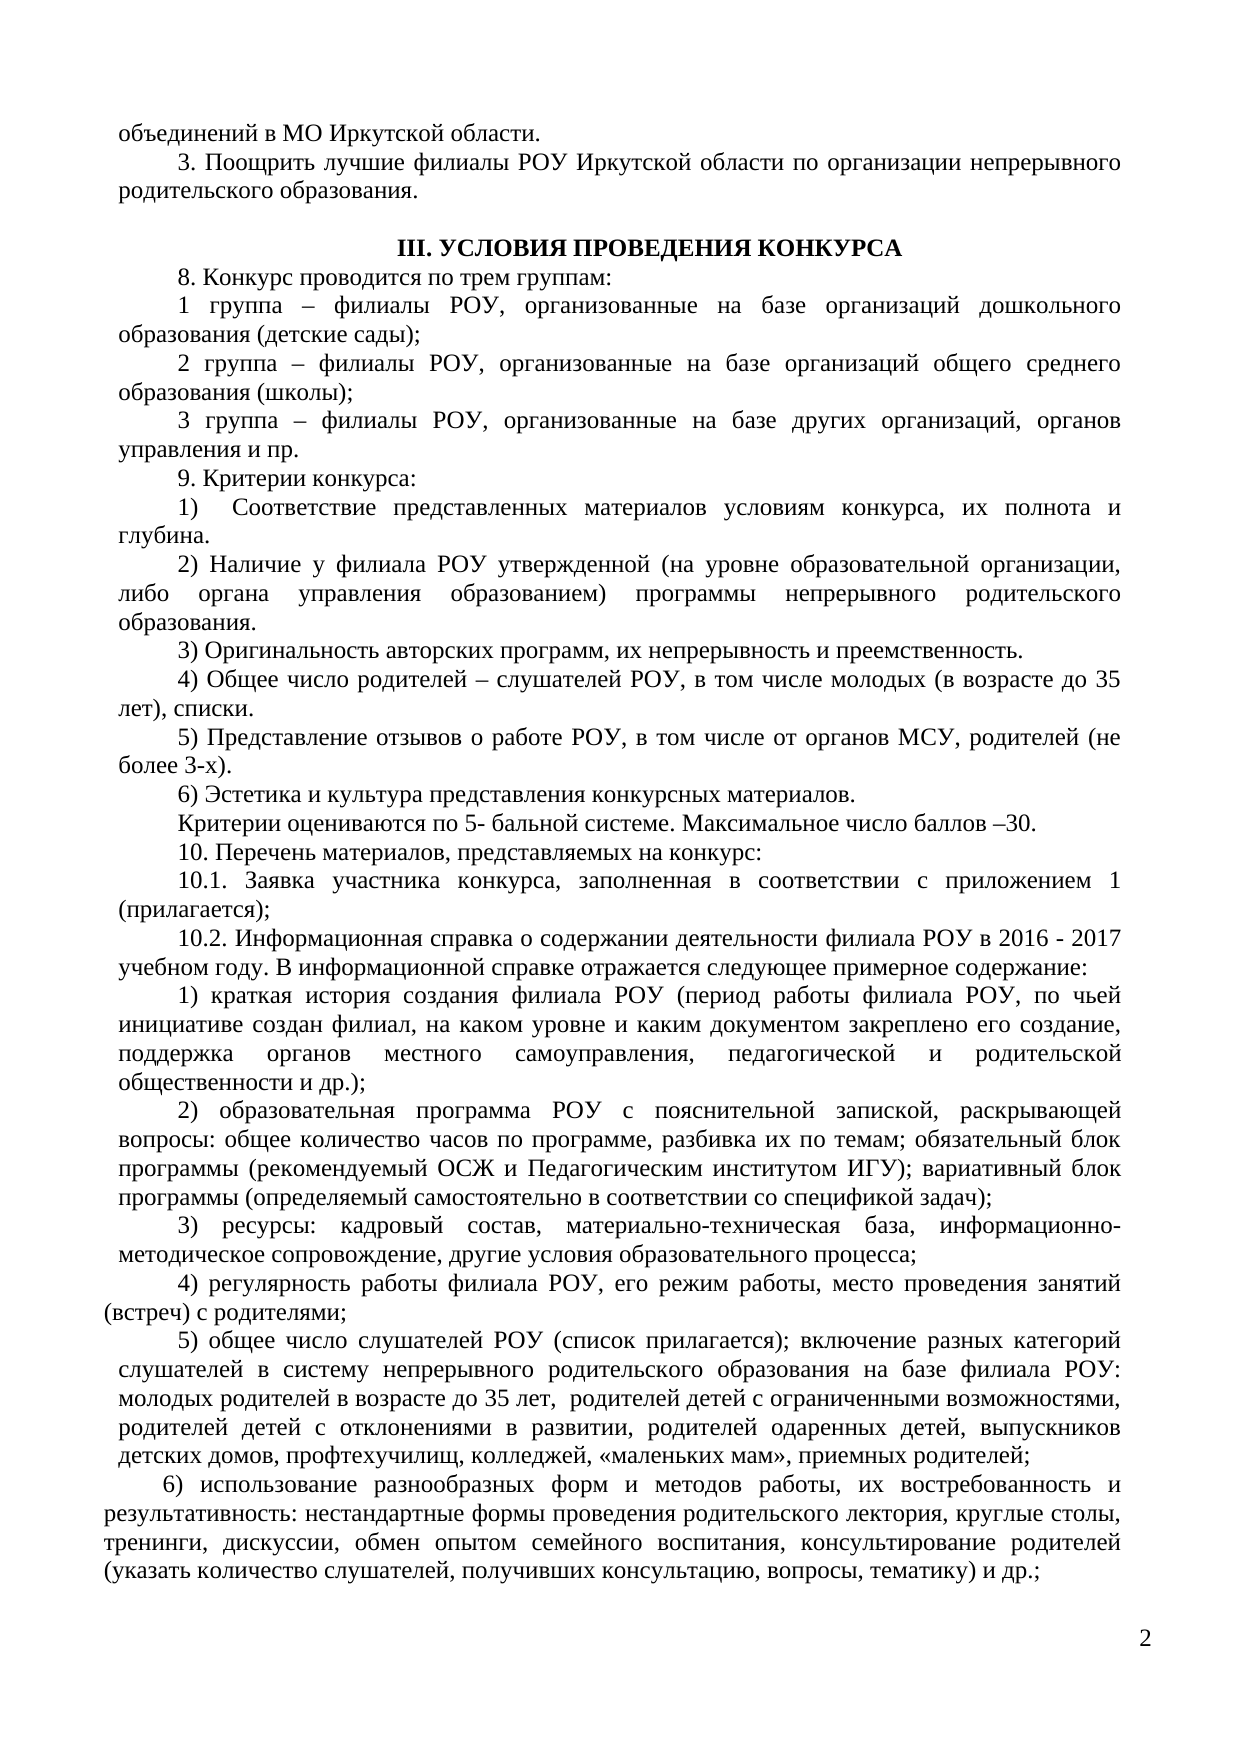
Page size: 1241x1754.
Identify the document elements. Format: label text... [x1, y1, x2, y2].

text Критерии оцениваются по 5- бальной системе. Максимальное число баллов –30. [118, 808, 1122, 837]
text 3) Оригинальность авторских программ, их непрерывность и преемственность. [118, 636, 1122, 664]
text III. УСЛОВИЯ ПРОВЕДЕНИЯ КОНКУРСА [118, 233, 1122, 262]
text 10.2. Информационная справка о содержании деятельности филиала РОУ в 2016 - 2017 учебном году. В информационной справке отражается следующее примерное содержание: [118, 923, 1122, 981]
text 3) ресурсы: кадровый состав, материально-техническая база, информационно-методическое сопровождение, другие условия образовательного процесса; [118, 1211, 1122, 1268]
text 4) регулярность работы филиала РОУ, его режим работы, место проведения занятий (встреч) с родителями; [103, 1268, 1122, 1326]
text 1 группа – филиалы РОУ, организованные на базе организаций дошкольного образования (детские сады); [118, 291, 1122, 348]
text 10.1. Заявка участника конкурса, заполненная в соответствии с приложением 1 (прилагается); [118, 866, 1122, 923]
text 1) краткая история создания филиала РОУ (период работы филиала РОУ, по чьей инициативе создан филиал, на каком уровне и каким документом закреплено его создание, поддержка органов местного самоуправления, педагогической и родительской общественности и др.); [118, 981, 1122, 1096]
text 4) Общее число родителей – слушателей РОУ, в том числе молодых (в возрасте до 35 лет), списки. [118, 664, 1122, 722]
text 1) Соответствие представленных материалов условиям конкурса, их полнота и глубина. [118, 492, 1122, 549]
text 2) Наличие у филиала РОУ утвержденной (на уровне образовательной организации, либо органа управления образованием) программы непрерывного родительского образования. [118, 549, 1122, 636]
text 8. Конкурс проводится по трем группам: [118, 262, 1122, 291]
text 5) общее число слушателей РОУ (список прилагается); включение разных категорий слушателей в систему непрерывного родительского образования на базе филиала РОУ: молодых родителей в возрасте до 35 лет, родителей детей с ограниченными возможностями, родителей детей с отклонениями в развитии, родителей одаренных детей, выпускников детских домов, профтехучилищ, колледжей, «маленьких мам», приемных родителей; [118, 1326, 1122, 1469]
text 2) образовательная программа РОУ с пояснительной запиской, раскрывающей вопросы: общее количество часов по программе, разбивка их по темам; обязательный блок программы (рекомендуемый ОСЖ и Педагогическим институтом ИГУ); вариативный блок программы (определяемый самостоятельно в соответствии со спецификой задач); [118, 1096, 1122, 1211]
text 6) использование разнообразных форм и методов работы, их востребованность и результативность: нестандартные формы проведения родительского лектория, круглые столы, тренинги, дискуссии, обмен опытом семейного воспитания, консультирование родителей (указать количество слушателей, получивших консультацию, вопросы, тематику) и др.; [103, 1469, 1122, 1584]
text 6) Эстетика и культура представления конкурсных материалов. [118, 779, 1122, 808]
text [118, 118, 1122, 147]
text 3. Поощрить лучшие филиалы РОУ Иркутской области по организации непрерывного родительского образования. [118, 147, 1122, 204]
text 3 группа – филиалы РОУ, организованные на базе других организаций, органов управления и пр. [118, 406, 1122, 463]
text 5) Представление отзывов о работе РОУ, в том числе от органов МСУ, родителей (не более 3-х). [118, 722, 1122, 779]
text 10. Перечень материалов, представляемых на конкурс: [118, 837, 1122, 866]
text 2 группа – филиалы РОУ, организованные на базе организаций общего среднего образования (школы); [118, 348, 1122, 406]
text 9. Критерии конкурса: [118, 463, 1122, 492]
